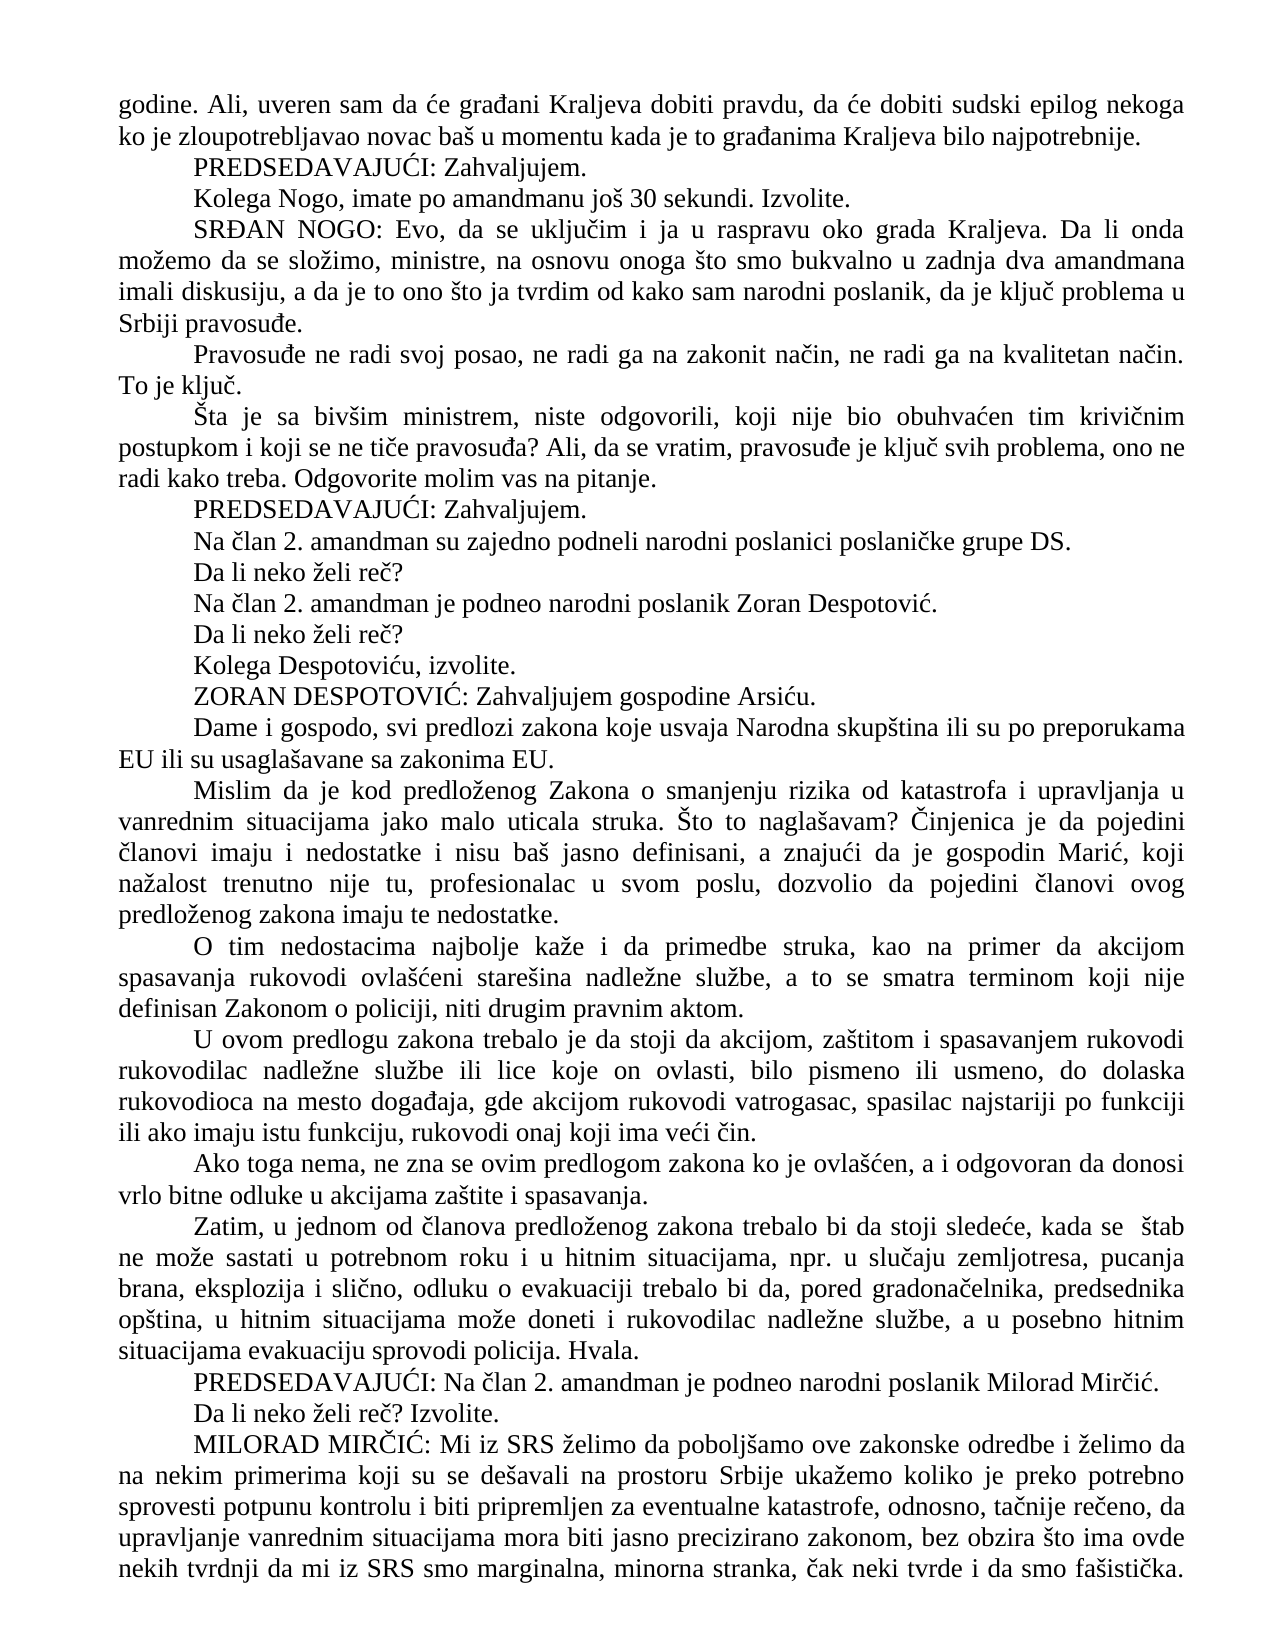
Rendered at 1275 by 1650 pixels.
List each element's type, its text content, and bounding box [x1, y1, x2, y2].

text Da li neko želi reč? [118, 556, 1186, 587]
text Na član 2. amandman je podneo narodni poslanik Zoran Despotović. [118, 587, 1186, 618]
text Zatim, u jednom od članova predloženog zakona trebalo bi da stoji sledeće, kada se štab ne može sastati u potrebnom roku i u hitnim situacijama, npr. u slučaju zemljotresa, pucanja brana, eksplozija i slično, odluku o evakuaciji trebalo bi da, pored gradonačelnika, predsednika opština, u hitnim situacijama može doneti i rukovodilac nadležne službe, a u posebno hitnim situacijama evakuaciju sprovodi policija. Hvala. [118, 1210, 1186, 1366]
text PREDSEDAVAJUĆI: Zahvaljujem. [118, 493, 1186, 525]
text SRĐAN NOGO: Evo, da se uključim i ja u raspravu oko grada Kraljeva. Da li onda možemo da se složimo, ministre, na osnovu onoga što smo bukvalno u zadnja dva amandmana imali diskusiju, a da je to ono što ja tvrdim od kako sam narodni poslanik, da je ključ problema u Srbiji pravosuđe. [118, 213, 1186, 338]
text O tim nedostacima najbolje kaže i da primedbe struka, kao na primer da akcijom spasavanja rukovodi ovlašćeni starešina nadležne službe, a to se smatra terminom koji nije definisan Zakonom o policiji, niti drugim pravnim aktom. [118, 929, 1186, 1023]
text PREDSEDAVAJUĆI: Zahvaljujem. [118, 151, 1186, 182]
text Kolega Nogo, imate po amandmanu još 30 sekundi. Izvolite. [118, 182, 1186, 213]
text PREDSEDAVAJUĆI: Na član 2. amandman je podneo narodni poslanik Milorad Mirčić. [118, 1366, 1186, 1397]
text Pravosuđe ne radi svoj posao, ne radi ga na zakonit način, ne radi ga na kvalitetan način. To je ključ. [118, 338, 1186, 400]
text Mislim da je kod predloženog Zakona o smanjenju rizika od katastrofa i upravljanja u vanrednim situacijama jako malo uticala struka. Što to naglašavam? Činjenica je da pojedini članovi imaju i nedostatke i nisu baš jasno definisani, a znajući da je gospodin Marić, koji nažalost trenutno nije tu, profesionalac u svom poslu, dozvolio da pojedini članovi ovog predloženog zakona imaju te nedostatke. [118, 774, 1186, 929]
text Kolega Despotoviću, izvolite. [118, 649, 1186, 680]
text Da li neko želi reč? Izvolite. [118, 1397, 1186, 1428]
text Na član 2. amandman su zajedno podneli narodni poslanici poslaničke grupe DS. [118, 525, 1186, 556]
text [118, 1428, 1186, 1584]
text Da li neko želi reč? [118, 618, 1186, 649]
text Šta je sa bivšim ministrem, niste odgovorili, koji nije bio obuhvaćen tim krivičnim postupkom i koji se ne tiče pravosuđa? Ali, da se vratim, pravosuđe je ključ svih problema, ono ne radi kako treba. Odgovorite molim vas na pitanje. [118, 400, 1186, 493]
text U ovom predlogu zakona trebalo je da stoji da akcijom, zaštitom i spasavanjem rukovodi rukovodilac nadležne službe ili lice koje on ovlasti, bilo pismeno ili usmeno, do dolaska rukovodioca na mesto događaja, gde akcijom rukovodi vatrogasac, spasilac najstariji po funkciji ili ako imaju istu funkciju, rukovodi onaj koji ima veći čin. [118, 1023, 1186, 1148]
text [118, 89, 1186, 151]
text ZORAN DESPOTOVIĆ: Zahvaljujem gospodine Arsiću. [118, 680, 1186, 712]
text Dame i gospodo, svi predlozi zakona koje usvaja Narodna skupština ili su po preporukama EU ili su usaglašavane sa zakonima EU. [118, 712, 1186, 774]
text Ako toga nema, ne zna se ovim predlogom zakona ko je ovlašćen, a i odgovoran da donosi vrlo bitne odluke u akcijama zaštite i spasavanja. [118, 1148, 1186, 1210]
